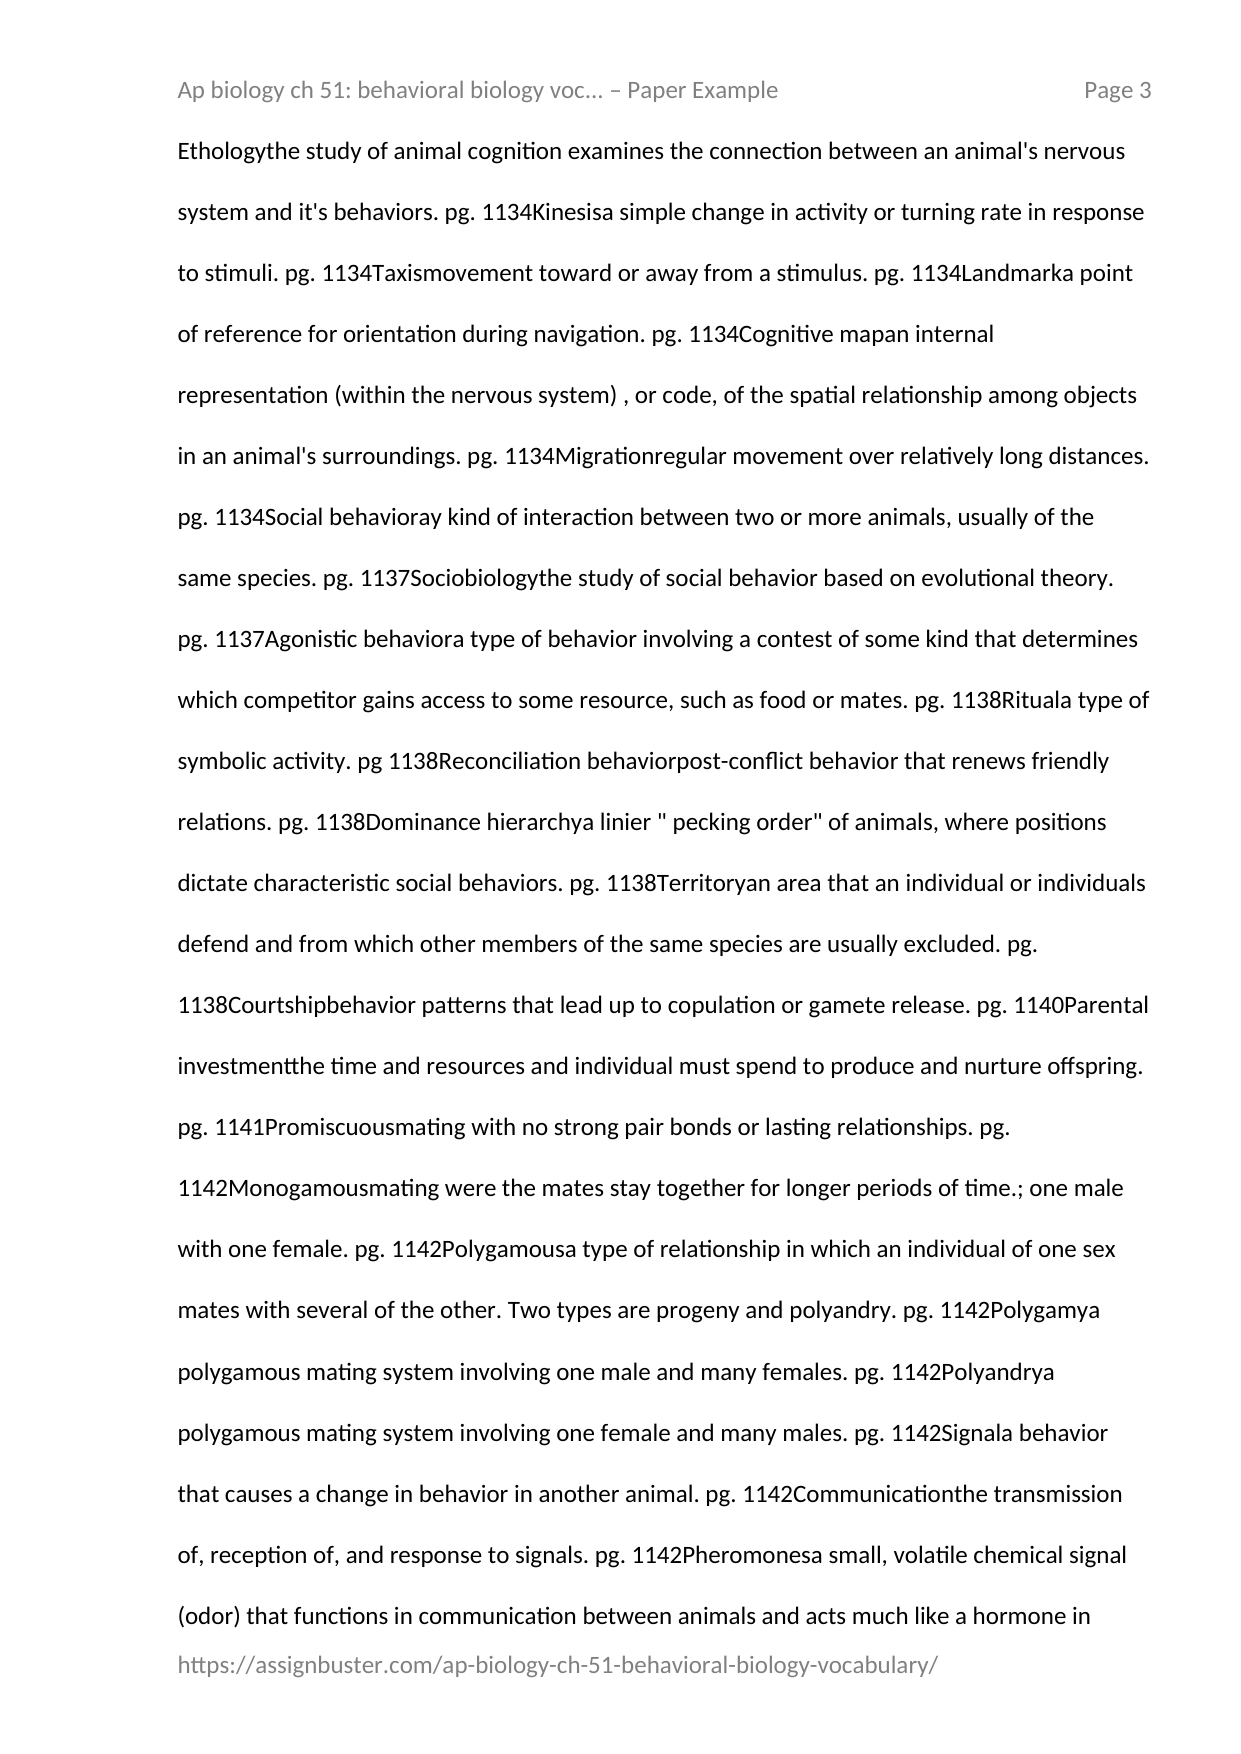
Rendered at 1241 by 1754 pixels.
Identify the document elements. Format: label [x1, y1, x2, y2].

text [177, 135, 1152, 1630]
